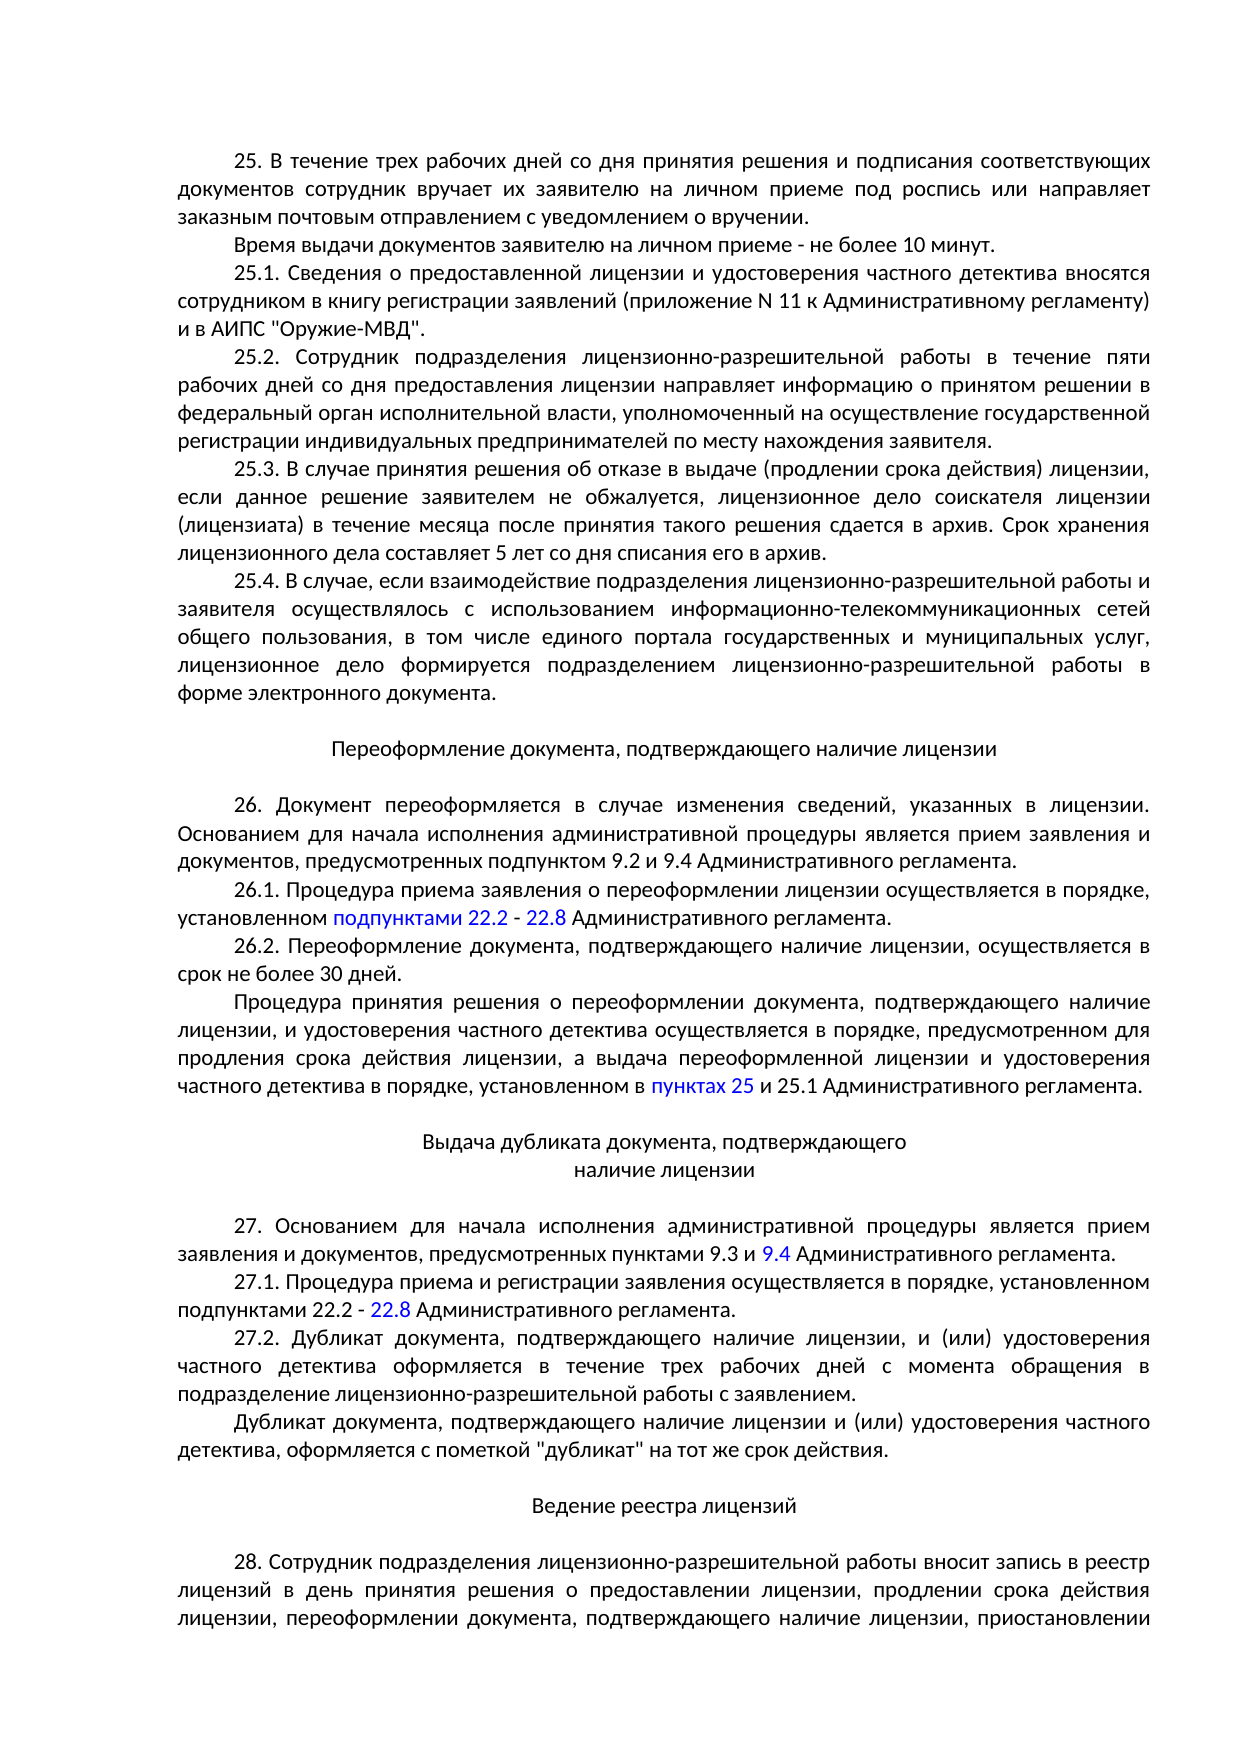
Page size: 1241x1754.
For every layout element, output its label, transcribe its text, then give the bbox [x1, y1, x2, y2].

text Дубликат документа, подтверждающего наличие лицензии и (или) удостоверения частного детектива, оформляется с пометкой "дубликат" на тот же срок действия. [177, 1407, 1152, 1463]
text 26.2. Переоформление документа, подтверждающего наличие лицензии, осуществляется в срок не более 30 дней. [177, 931, 1152, 987]
text 27. Основанием для начала исполнения административной процедуры является прием заявления и документов, предусмотренных пунктами 9.3 и 9.4 Административного регламента. [177, 1211, 1152, 1267]
text Ведение реестра лицензий [177, 1491, 1152, 1519]
text 25.2. Сотрудник подразделения лицензионно-разрешительной работы в течение пяти рабочих дней со дня предоставления лицензии направляет информацию о принятом решении в федеральный орган исполнительной власти, уполномоченный на осуществление государственной регистрации индивидуальных предпринимателей по месту нахождения заявителя. [177, 342, 1152, 454]
text Переоформление документа, подтверждающего наличие лицензии [177, 734, 1152, 763]
text 27.2. Дубликат документа, подтверждающего наличие лицензии, и (или) удостоверения частного детектива оформляется в течение трех рабочих дней с момента обращения в подразделение лицензионно-разрешительной работы с заявлением. [177, 1323, 1152, 1407]
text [177, 1547, 1152, 1631]
text 27.1. Процедура приема и регистрации заявления осуществляется в порядке, установленном подпунктами 22.2 - 22.8 Административного регламента. [177, 1267, 1152, 1323]
text Время выдачи документов заявителю на личном приеме - не более 10 минут. [177, 230, 1152, 258]
text наличие лицензии [177, 1155, 1152, 1183]
text 25.3. В случае принятия решения об отказе в выдаче (продлении срока действия) лицензии, если данное решение заявителем не обжалуется, лицензионное дело соискателя лицензии (лицензиата) в течение месяца после принятия такого решения сдается в архив. Срок хранения лицензионного дела составляет 5 лет со дня списания его в архив. [177, 454, 1152, 566]
text 25. В течение трех рабочих дней со дня принятия решения и подписания соответствующих документов сотрудник вручает их заявителю на личном приеме под роспись или направляет заказным почтовым отправлением с уведомлением о вручении. [177, 146, 1152, 230]
text Процедура принятия решения о переоформлении документа, подтверждающего наличие лицензии, и удостоверения частного детектива осуществляется в порядке, предусмотренном для продления срока действия лицензии, а выдача переоформленной лицензии и удостоверения частного детектива в порядке, установленном в пунктах 25 и 25.1 Административного регламента. [177, 987, 1152, 1099]
text 25.4. В случае, если взаимодействие подразделения лицензионно-разрешительной работы и заявителя осуществлялось с использованием информационно-телекоммуникационных сетей общего пользования, в том числе единого портала государственных и муниципальных услуг, лицензионное дело формируется подразделением лицензионно-разрешительной работы в форме электронного документа. [177, 566, 1152, 707]
text 25.1. Сведения о предоставленной лицензии и удостоверения частного детектива вносятся сотрудником в книгу регистрации заявлений (приложение N 11 к Административному регламенту) и в АИПС "Оружие-МВД". [177, 258, 1152, 342]
text 26.1. Процедура приема заявления о переоформлении лицензии осуществляется в порядке, установленном подпунктами 22.2 - 22.8 Административного регламента. [177, 875, 1152, 931]
text 26. Документ переоформляется в случае изменения сведений, указанных в лицензии. Основанием для начала исполнения административной процедуры является прием заявления и документов, предусмотренных подпунктом 9.2 и 9.4 Административного регламента. [177, 791, 1152, 875]
text Выдача дубликата документа, подтверждающего [177, 1127, 1152, 1155]
